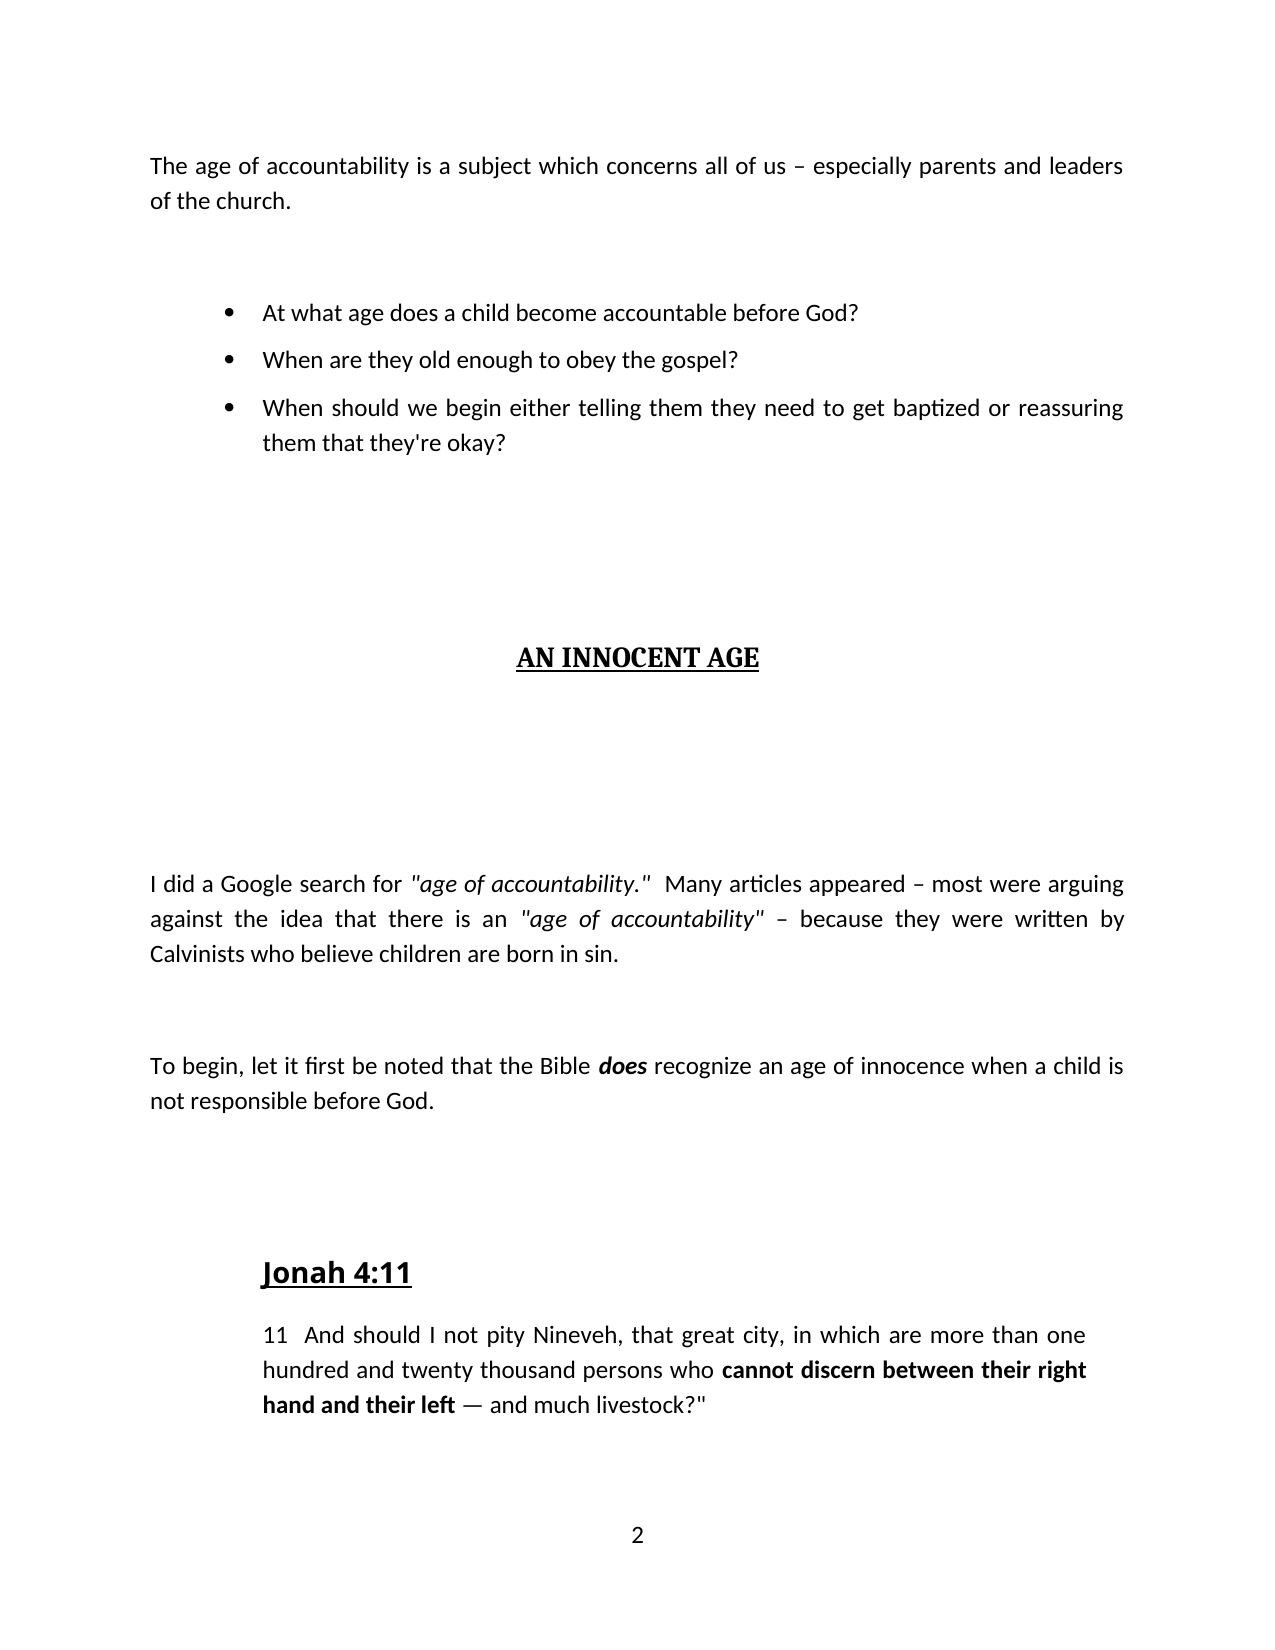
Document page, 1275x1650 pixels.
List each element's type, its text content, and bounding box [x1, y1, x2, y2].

text Jonah 4:11 [262, 1253, 1087, 1292]
subtitle AN INNOCENT AGE [262, 642, 1012, 675]
text 11 And should I not pity Nineveh, that great city, in which are more than one hundred and twenty thousand persons who cannot discern between their right hand and their left — and much livestock?" [262, 1319, 1087, 1420]
text To begin, let it first be noted that the Bible does recognize an age of innocence when a child is not responsible before God. [150, 1050, 1125, 1116]
list At what age does a child become accountable before God? [225, 297, 1125, 327]
text I did a Google search for "age of accountability." Many articles appeared – most were arguing against the idea that there is an "age of accountability" – because they were written by Calvinists who believe children are born in sin. [150, 868, 1125, 969]
text The age of accountability is a subject which concerns all of us – especially parents and leaders of the church. [150, 150, 1125, 216]
list When should we begin either telling them they need to get baptized or reassuring them that they're okay? [225, 392, 1125, 457]
list When are they old enough to obey the gospel? [225, 344, 1125, 375]
